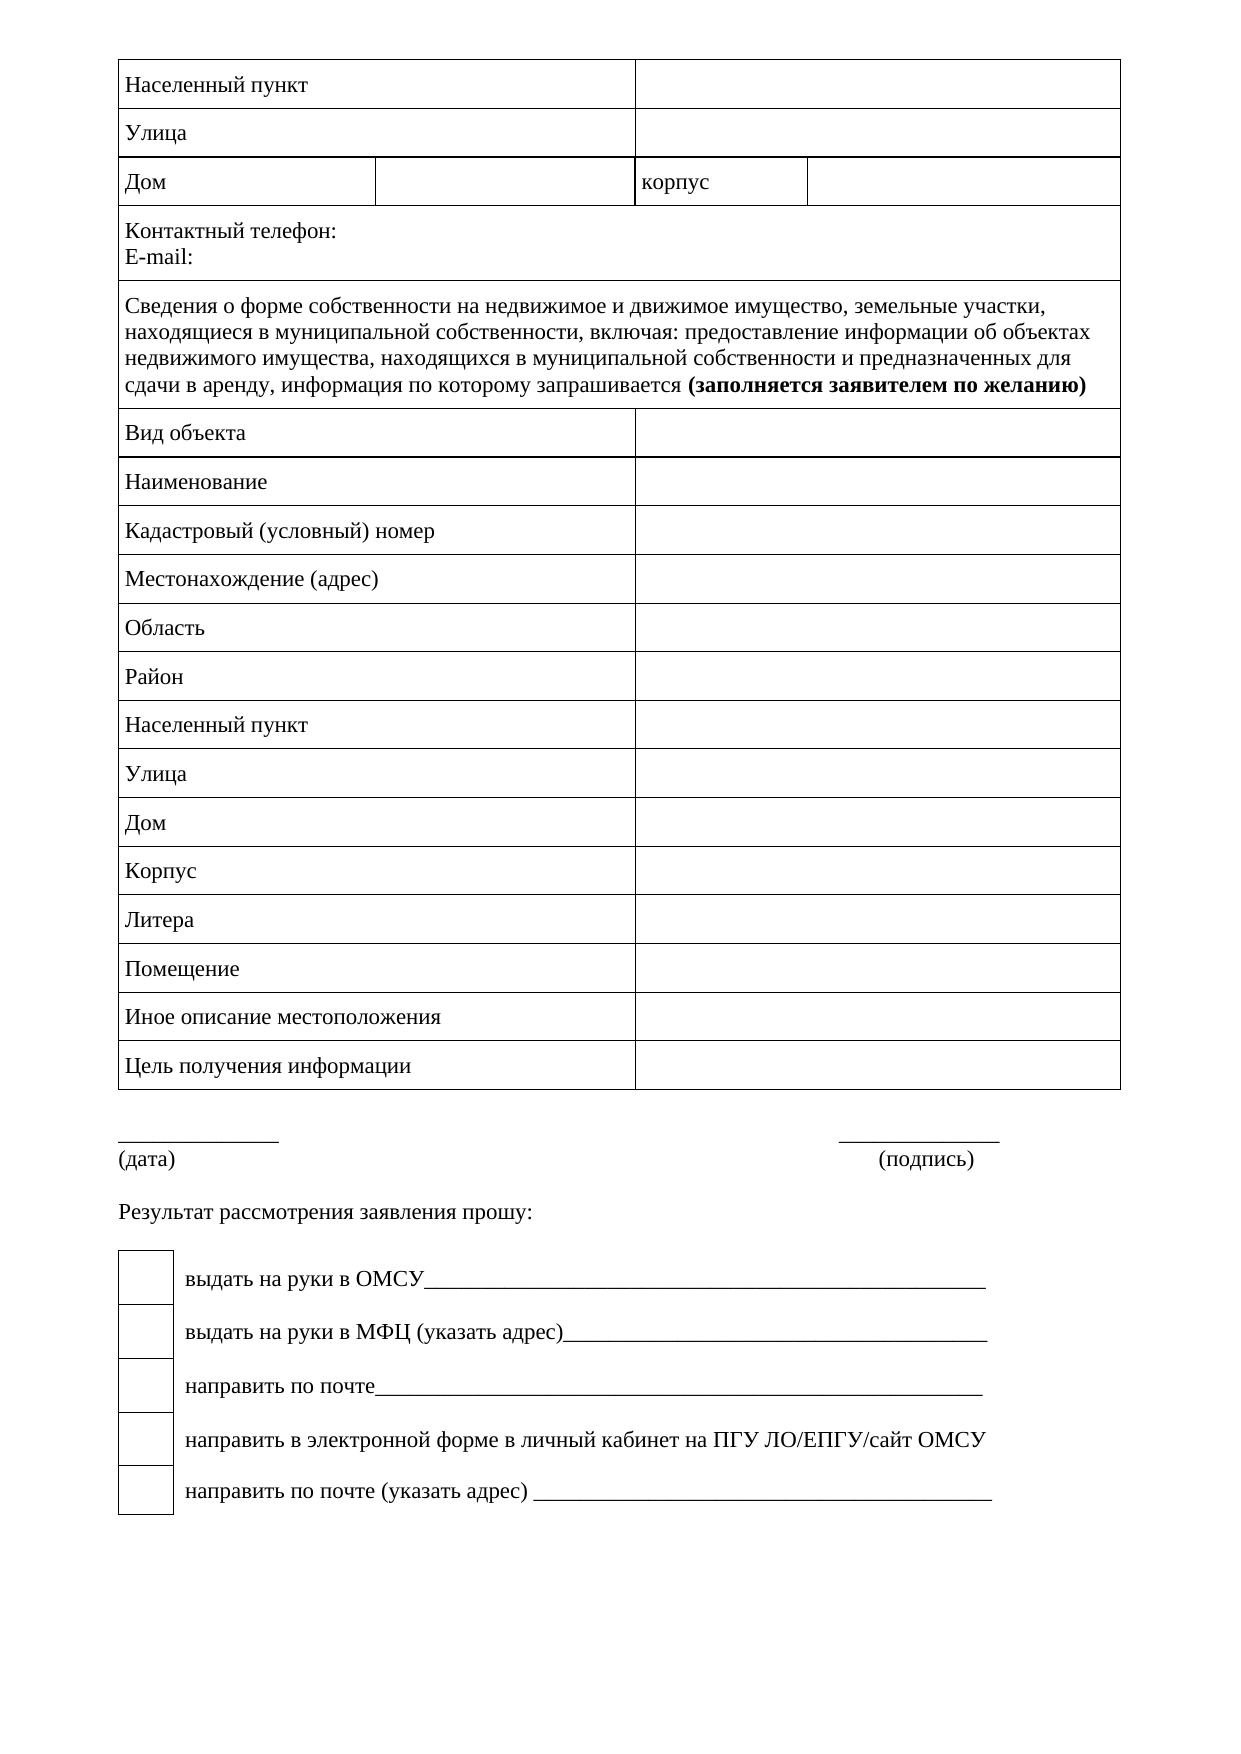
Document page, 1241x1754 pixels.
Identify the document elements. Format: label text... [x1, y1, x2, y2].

table_cell Населенный пункт [119, 60, 635, 108]
table_cell Литера [119, 895, 635, 943]
table_cell Улица [119, 749, 635, 797]
table_cell Область [119, 604, 635, 651]
table_cell [636, 993, 1120, 1040]
table_cell Улица [119, 109, 635, 156]
table_cell Контактный телефон: E-mail: [119, 206, 1120, 280]
table_cell [636, 60, 1120, 108]
table_cell [636, 798, 1120, 846]
table_cell Район [119, 652, 635, 700]
table_cell [119, 1466, 173, 1513]
table_cell Кадастровый (условный) номер [119, 506, 635, 554]
table_cell Вид объекта [119, 409, 635, 456]
table_cell Наименование [119, 458, 635, 505]
table_cell Населенный пункт [119, 701, 635, 748]
table_cell [636, 458, 1120, 505]
table_cell [636, 944, 1120, 992]
table_cell [636, 895, 1120, 943]
table_cell Дом [119, 158, 375, 205]
table_cell [119, 1359, 173, 1412]
table_cell Сведения о форме собственности на недвижимое и движимое имущество, земельные участки, находящиеся в муниципальной собственности, включая: предоставление информации об объектах недвижимого имущества, находящихся в муниципальной собственности и предназначенных для сдачи в аренду, информация по которому запрашивается (заполняется заявителем по желанию) [119, 281, 1120, 408]
table_cell [119, 1305, 173, 1358]
table_cell выдать на руки в МФЦ (указать адрес)_____________________________________ [174, 1304, 1196, 1358]
table_cell Корпус [119, 847, 635, 894]
table_cell [636, 409, 1120, 456]
text ______________ ______________ [118, 1119, 1175, 1145]
table_cell Дом [119, 798, 635, 846]
table_cell [636, 506, 1120, 554]
table_header [119, 1251, 173, 1304]
table_header выдать на руки в ОМСУ_________________________________________________ [174, 1250, 1196, 1304]
table_cell [119, 1413, 173, 1465]
table_cell Иное описание местоположения [119, 993, 635, 1040]
table_cell направить в электронной форме в личный кабинет на ПГУ ЛО/ЕПГУ/сайт ОМСУ [174, 1412, 1196, 1465]
table_cell Местонахождение (адрес) [119, 555, 635, 602]
text Результат рассмотрения заявления прошу: [118, 1198, 1175, 1224]
text (дата) (подпись) [118, 1145, 1175, 1171]
table_cell [808, 158, 1120, 205]
table_cell [636, 749, 1120, 797]
table_cell [636, 652, 1120, 700]
table_cell Помещение [119, 944, 635, 992]
table_cell корпус [636, 158, 807, 205]
table_cell [636, 701, 1120, 748]
table_cell [636, 109, 1120, 156]
table_cell Цель получения информации [119, 1041, 635, 1089]
table_cell [636, 847, 1120, 894]
table_cell [636, 555, 1120, 602]
table_cell [636, 604, 1120, 651]
table_cell направить по почте_____________________________________________________ [174, 1358, 1196, 1412]
table_cell [376, 158, 634, 205]
table_cell направить по почте (указать адрес) ________________________________________ [174, 1465, 1196, 1513]
table_cell [636, 1041, 1120, 1089]
